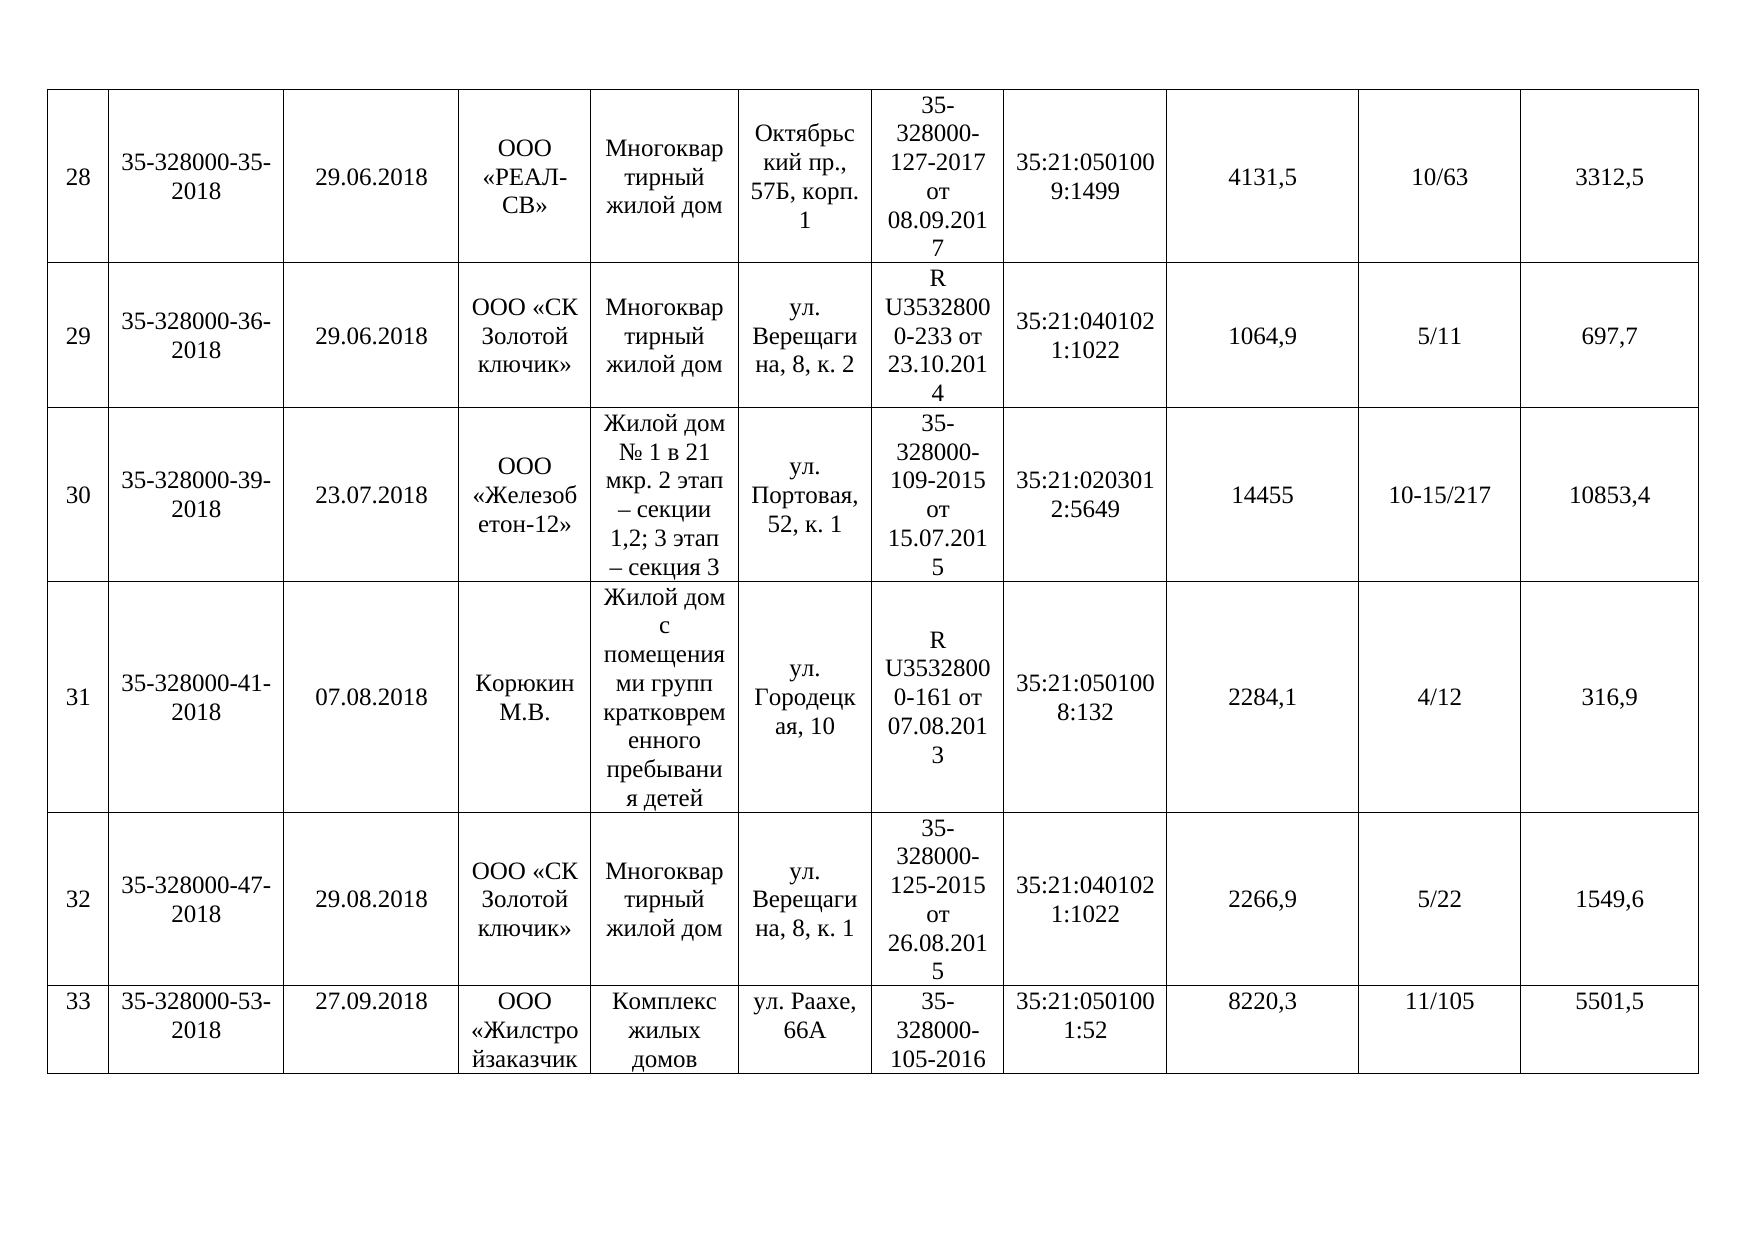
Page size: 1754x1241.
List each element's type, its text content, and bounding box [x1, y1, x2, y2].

table_cell 3312,5 [1521, 90, 1698, 262]
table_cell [872, 986, 1003, 1072]
table_cell RU35328000-233 от 23.10.2014 [872, 263, 1003, 407]
table_cell 30 [48, 408, 108, 581]
table_cell 32 [48, 813, 108, 985]
table_cell ул. Раахе, 66А [739, 986, 871, 1072]
table_cell 35-328000-127-2017 от 08.09.2017 [872, 90, 1003, 262]
table_cell Многоквартирный жилой дом [591, 813, 738, 985]
table_cell RU35328000-161 от 07.08.2013 [872, 582, 1003, 812]
table_cell Многоквартирный жилой дом [591, 263, 738, 407]
table_cell 11/105 [1359, 986, 1520, 1072]
table_cell 316,9 [1521, 582, 1698, 812]
table_cell 35:21:0401021:1022 [1004, 813, 1166, 985]
table_cell 29.08.2018 [284, 813, 458, 985]
table_cell 35-328000-109-2015 от 15.07.2015 [872, 408, 1003, 581]
table_cell ООО «РЕАЛ-СВ» [459, 90, 590, 262]
table_cell 35-328000-36-2018 [109, 263, 283, 407]
table_cell 5/22 [1359, 813, 1520, 985]
table_cell 697,7 [1521, 263, 1698, 407]
table_cell 1064,9 [1167, 263, 1358, 407]
table_cell 1549,6 [1521, 813, 1698, 985]
table_cell 5501,5 [1521, 986, 1698, 1072]
table_cell 33 [48, 986, 108, 1072]
table_cell ООО «Железобетон-12» [459, 408, 590, 581]
table_cell 35-328000-35-2018 [109, 90, 283, 262]
table_cell ул. Верещагина, 8, к. 2 [739, 263, 871, 407]
table_cell Корюкин М.В. [459, 582, 590, 812]
table_cell Многоквартирный жилой дом [591, 90, 738, 262]
table_cell 4/12 [1359, 582, 1520, 812]
table_cell 29 [48, 263, 108, 407]
table_cell 35-328000-125-2015 от 26.08.2015 [872, 813, 1003, 985]
table_cell 10853,4 [1521, 408, 1698, 581]
table_cell Жилой дом № 1 в 21 мкр. 2 этап – секции 1,2; 3 этап – секция 3 [591, 408, 738, 581]
table_cell 5/11 [1359, 263, 1520, 407]
table_cell 35:21:0501009:1499 [1004, 90, 1166, 262]
table_cell 31 [48, 582, 108, 812]
table_cell Октябрьский пр., 57Б, корп. 1 [739, 90, 871, 262]
table_cell ул. Верещагина, 8, к. 1 [739, 813, 871, 985]
table_cell 27.09.2018 [284, 986, 458, 1072]
table_cell ул. Портовая, 52, к. 1 [739, 408, 871, 581]
table_cell ООО «СК Золотой ключик» [459, 263, 590, 407]
table_cell 10-15/217 [1359, 408, 1520, 581]
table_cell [591, 986, 738, 1072]
table_cell 28 [48, 90, 108, 262]
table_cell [459, 986, 590, 1072]
table_cell 14455 [1167, 408, 1358, 581]
table_cell 8220,3 [1167, 986, 1358, 1072]
table_cell Жилой дом с помещениями групп кратковременного пребывания детей [591, 582, 738, 812]
table_cell 35-328000-39-2018 [109, 408, 283, 581]
table_cell 29.06.2018 [284, 263, 458, 407]
table_cell 2266,9 [1167, 813, 1358, 985]
table_cell ул. Городецкая, 10 [739, 582, 871, 812]
table_cell 23.07.2018 [284, 408, 458, 581]
table_cell 35:21:0401021:1022 [1004, 263, 1166, 407]
table_cell 4131,5 [1167, 90, 1358, 262]
table_cell 2284,1 [1167, 582, 1358, 812]
table_cell 35:21:0501001:52 [1004, 986, 1166, 1072]
table_cell ООО «СК Золотой ключик» [459, 813, 590, 985]
table_cell 35-328000-47-2018 [109, 813, 283, 985]
table_cell 29.06.2018 [284, 90, 458, 262]
table_cell 35:21:0501008:132 [1004, 582, 1166, 812]
table_cell 35-328000-41-2018 [109, 582, 283, 812]
table_cell 07.08.2018 [284, 582, 458, 812]
table_cell 35-328000-53-2018 [109, 986, 283, 1072]
table_cell 35:21:0203012:5649 [1004, 408, 1166, 581]
table_cell 10/63 [1359, 90, 1520, 262]
